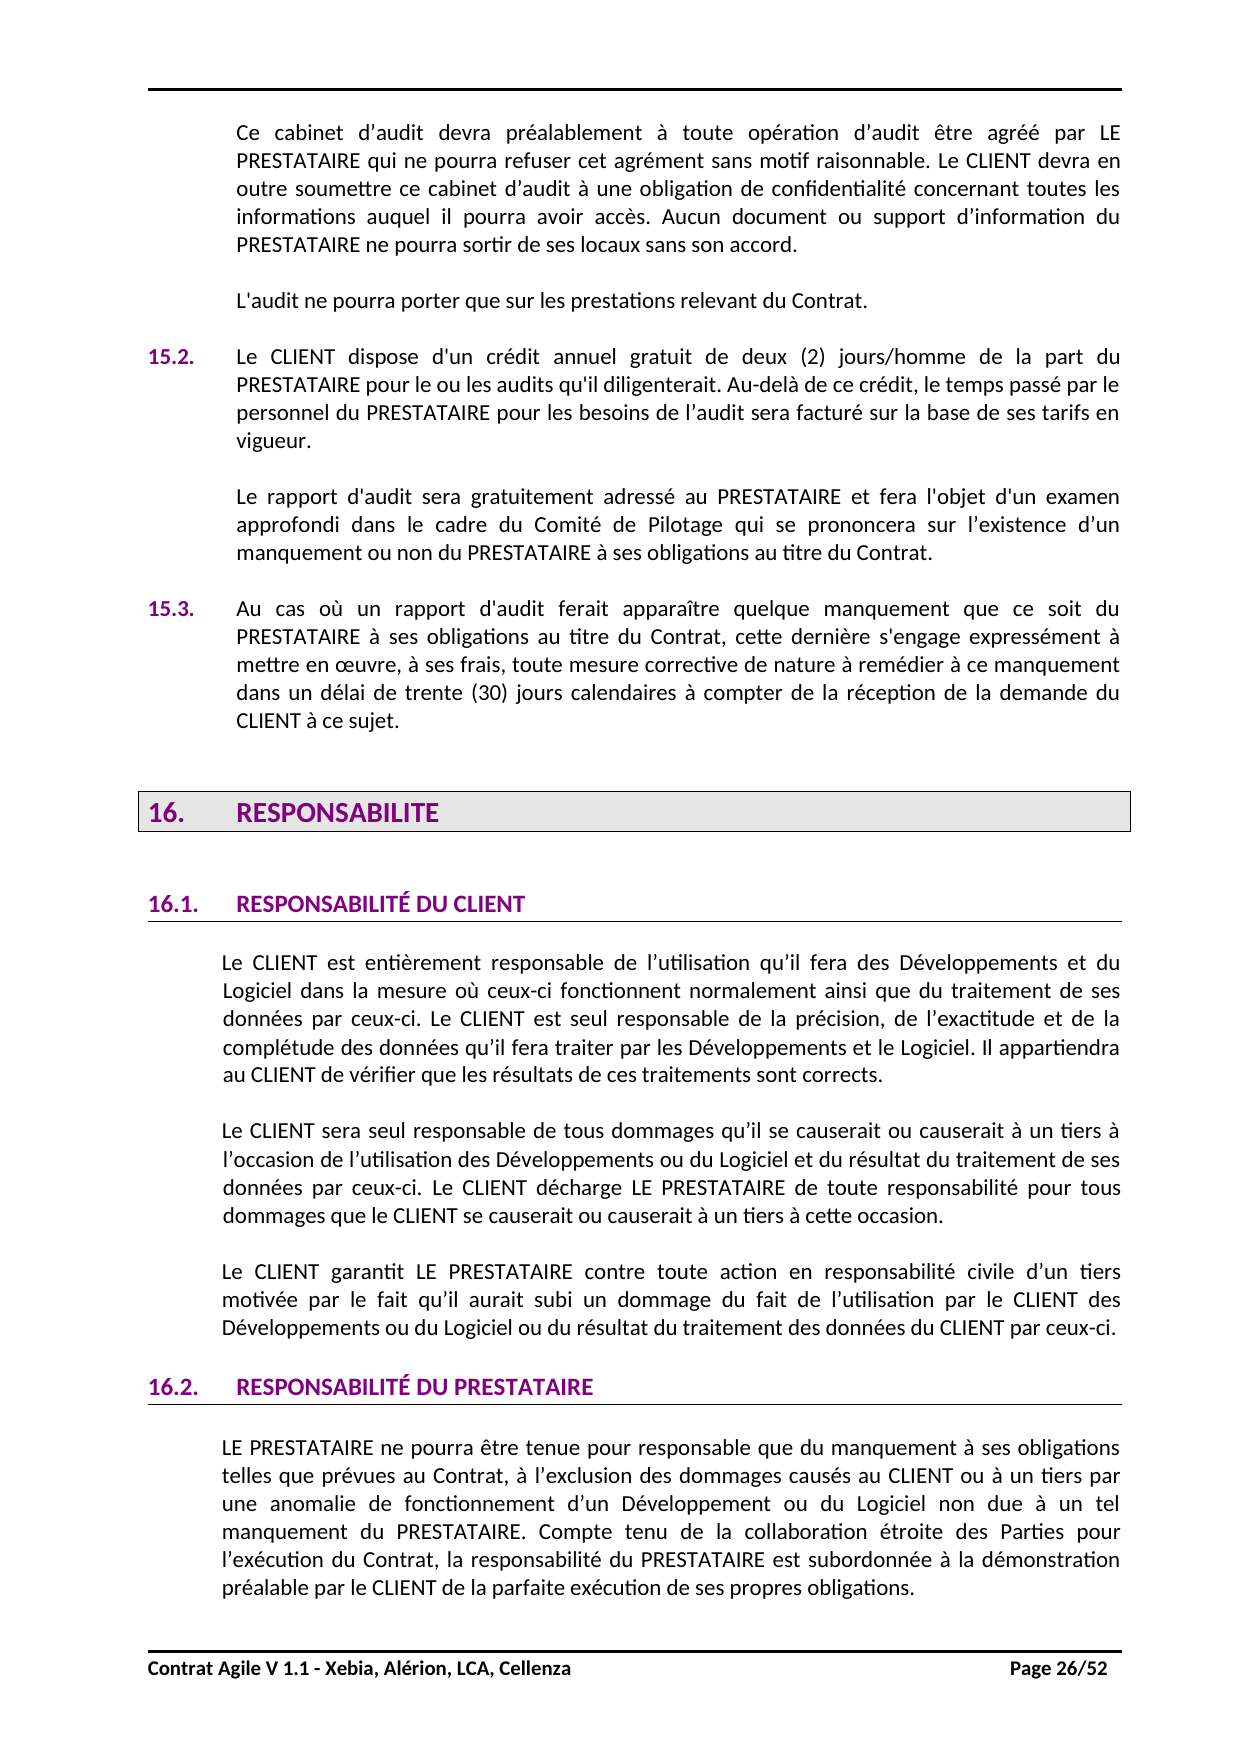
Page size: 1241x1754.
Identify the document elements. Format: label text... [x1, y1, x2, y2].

text 16.2. RESPONSABILITÉ DU PRESTATAIRE [148, 1371, 1122, 1404]
text LE PRESTATAIRE ne pourra être tenue pour responsable que du manquement à ses obligations telles que prévues au Contrat, à l’exclusion des dommages causés au CLIENT ou à un tiers par une anomalie de fonctionnement d’un Développement ou du Logiciel non due à un tel manquement du PRESTATAIRE. Compte tenu de la collaboration étroite des Parties pour l’exécution du Contrat, la responsabilité du PRESTATAIRE est subordonnée à la démonstration préalable par le CLIENT de la parfaite exécution de ses propres obligations. [222, 1433, 1122, 1601]
text Le rapport d'audit sera gratuitement adressé au PRESTATAIRE et fera l'objet d'un examen approfondi dans le cadre du Comité de Pilotage qui se prononcera sur l’existence d’un manquement ou non du PRESTATAIRE à ses obligations au titre du Contrat. [236, 482, 1122, 566]
text L'audit ne pourra porter que sur les prestations relevant du Contrat. [236, 286, 1122, 314]
text Le CLIENT est entièrement responsable de l’utilisation qu’il fera des Développements et du Logiciel dans la mesure où ceux-ci fonctionnent normalement ainsi que du traitement de ses données par ceux-ci. Le CLIENT est seul responsable de la précision, de l’exactitude et de la complétude des données qu’il fera traiter par les Développements et le Logiciel. Il appartiendra au CLIENT de vérifier que les résultats de ces traitements sont corrects. [222, 948, 1122, 1089]
text 16.1. RESPONSABILITÉ DU CLIENT [148, 888, 1122, 921]
text Le CLIENT garantit LE PRESTATAIRE contre toute action en responsabilité civile d’un tiers motivée par le fait qu’il aurait subi un dommage du fait de l’utilisation par le CLIENT des Développements ou du Logiciel ou du résultat du traitement des données du CLIENT par ceux-ci. [222, 1257, 1122, 1341]
text 15.3. Au cas où un rapport d'audit ferait apparaître quelque manquement que ce soit du PRESTATAIRE à ses obligations au titre du Contrat, cette dernière s'engage expressément à mettre en œuvre, à ses frais, toute mesure corrective de nature à remédier à ce manquement dans un délai de trente (30) jours calendaires à compter de la réception de la demande du CLIENT à ce sujet. [148, 594, 1122, 734]
text 15.2. Le CLIENT dispose d'un crédit annuel gratuit de deux (2) jours/homme de la part du PRESTATAIRE pour le ou les audits qu'il diligenterait. Au-delà de ce crédit, le temps passé par le personnel du PRESTATAIRE pour les besoins de l’audit sera facturé sur la base de ses tarifs en vigueur. [148, 342, 1122, 454]
text 16. RESPONSABILITE [139, 792, 1130, 831]
text Ce cabinet d’audit devra préalablement à toute opération d’audit être agréé par LE PRESTATAIRE qui ne pourra refuser cet agrément sans motif raisonnable. Le CLIENT devra en outre soumettre ce cabinet d’audit à une obligation de confidentialité concernant toutes les informations auquel il pourra avoir accès. Aucun document ou support d’information du PRESTATAIRE ne pourra sortir de ses locaux sans son accord. [236, 118, 1122, 258]
text Le CLIENT sera seul responsable de tous dommages qu’il se causerait ou causerait à un tiers à l’occasion de l’utilisation des Développements ou du Logiciel et du résultat du traitement de ses données par ceux-ci. Le CLIENT décharge LE PRESTATAIRE de toute responsabilité pour tous dommages que le CLIENT se causerait ou causerait à un tiers à cette occasion. [222, 1117, 1122, 1229]
